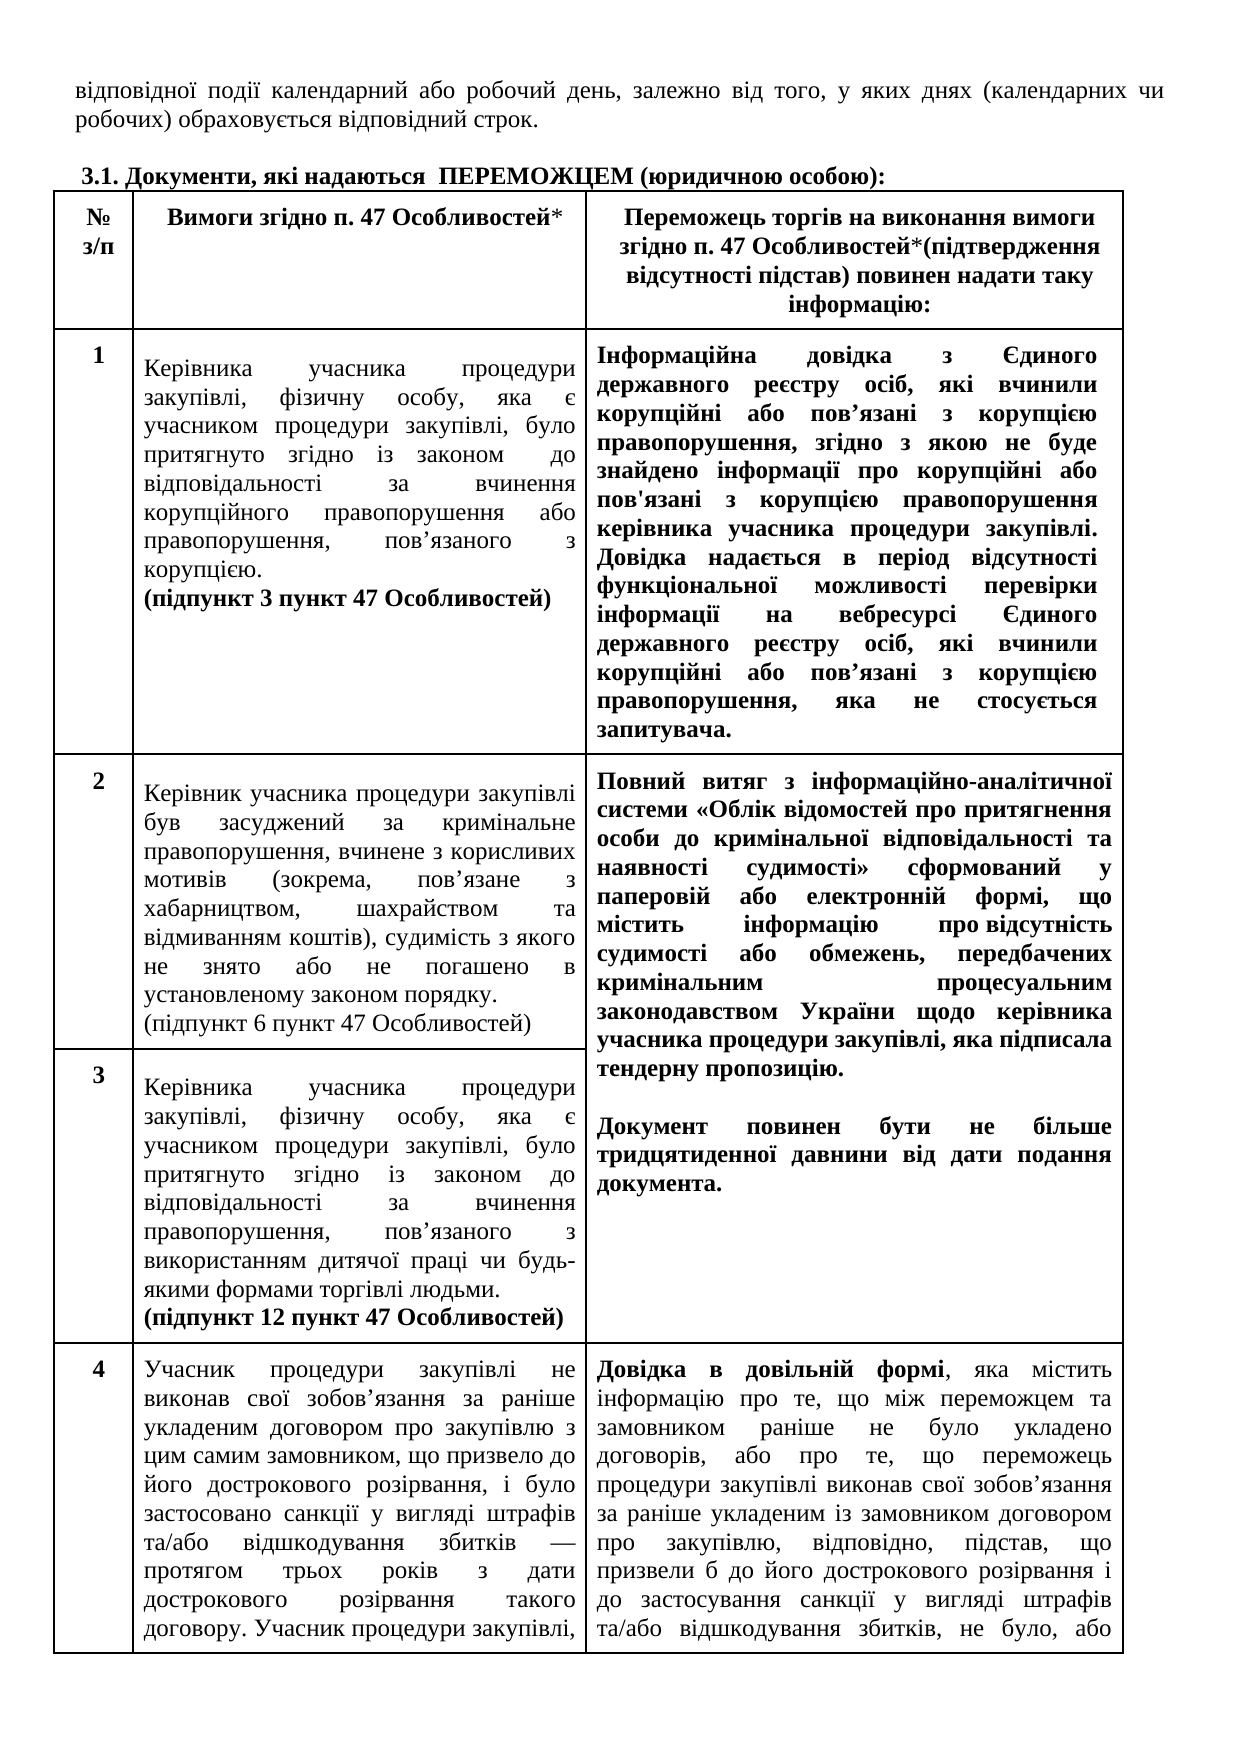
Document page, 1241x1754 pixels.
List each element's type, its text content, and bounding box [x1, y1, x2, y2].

table_cell 1 [55, 330, 132, 753]
table_header Переможець торгів на виконання вимоги згідно п. 47 Особливостей*(підтвердження відсутності підстав) повинен надати таку інформацію: [587, 192, 1122, 328]
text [75, 75, 1165, 132]
table_cell 4 [55, 1344, 132, 1652]
table_cell Керівника учасника процедури закупівлі, фізичну особу, яка є учасником процедури закупівлі, було притягнуто згідно із законом до відповідальності за вчинення правопорушення, пов’язаного з використанням дитячої праці чи будь-якими формами торгівлі людьми. (підпункт 12 пункт 47 Особливостей) [134, 1050, 585, 1342]
table_header № з/п [55, 192, 132, 328]
table_cell Повний витяг з інформаційно-аналітичної системи «Облік відомостей про притягнення особи до кримінальної відповідальності та наявності судимості» сформований у паперовій або електронній формі, що містить інформацію про відсутність судимості або обмежень, передбачених кримінальним процесуальним законодавством України щодо керівника учасника процедури закупівлі, яка підписала тендерну пропозицію. Документ повинен бути не більше тридцятиденної давнини від дати подання документа. [587, 755, 1122, 1342]
table_cell Керівник учасника процедури закупівлі був засуджений за кримінальне правопорушення, вчинене з корисливих мотивів (зокрема, пов’язане з хабарництвом, шахрайством та відмиванням коштів), судимість з якого не знято або не погашено в установленому законом порядку. (підпункт 6 пункт 47 Особливостей) [134, 755, 585, 1047]
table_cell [587, 1344, 1122, 1652]
table_cell 3 [55, 1050, 132, 1342]
table_cell Інформаційна довідка з Єдиного державного реєстру осіб, які вчинили корупційні або пов’язані з корупцією правопорушення, згідно з якою не буде знайдено інформації про корупційні або пов'язані з корупцією правопорушення керівника учасника процедури закупівлі. Довідка надається в період відсутності функціональної можливості перевірки інформації на вебресурсі Єдиного державного реєстру осіб, які вчинили корупційні або пов’язані з корупцією правопорушення, яка не стосується запитувача. [587, 330, 1122, 753]
table_cell Керівника учасника процедури закупівлі, фізичну особу, яка є учасником процедури закупівлі, було притягнуто згідно із законом до відповідальності за вчинення корупційного правопорушення або правопорушення, пов’язаного з корупцією. (підпункт 3 пункт 47 Особливостей) [134, 330, 585, 753]
text 3.1. Документи, які надаються ПЕРЕМОЖЦЕМ (юридичною особою): [75, 161, 1165, 190]
table_cell 2 [55, 755, 132, 1047]
table_header Вимоги згідно п. 47 Особливостей* [134, 192, 585, 328]
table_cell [134, 1344, 585, 1652]
